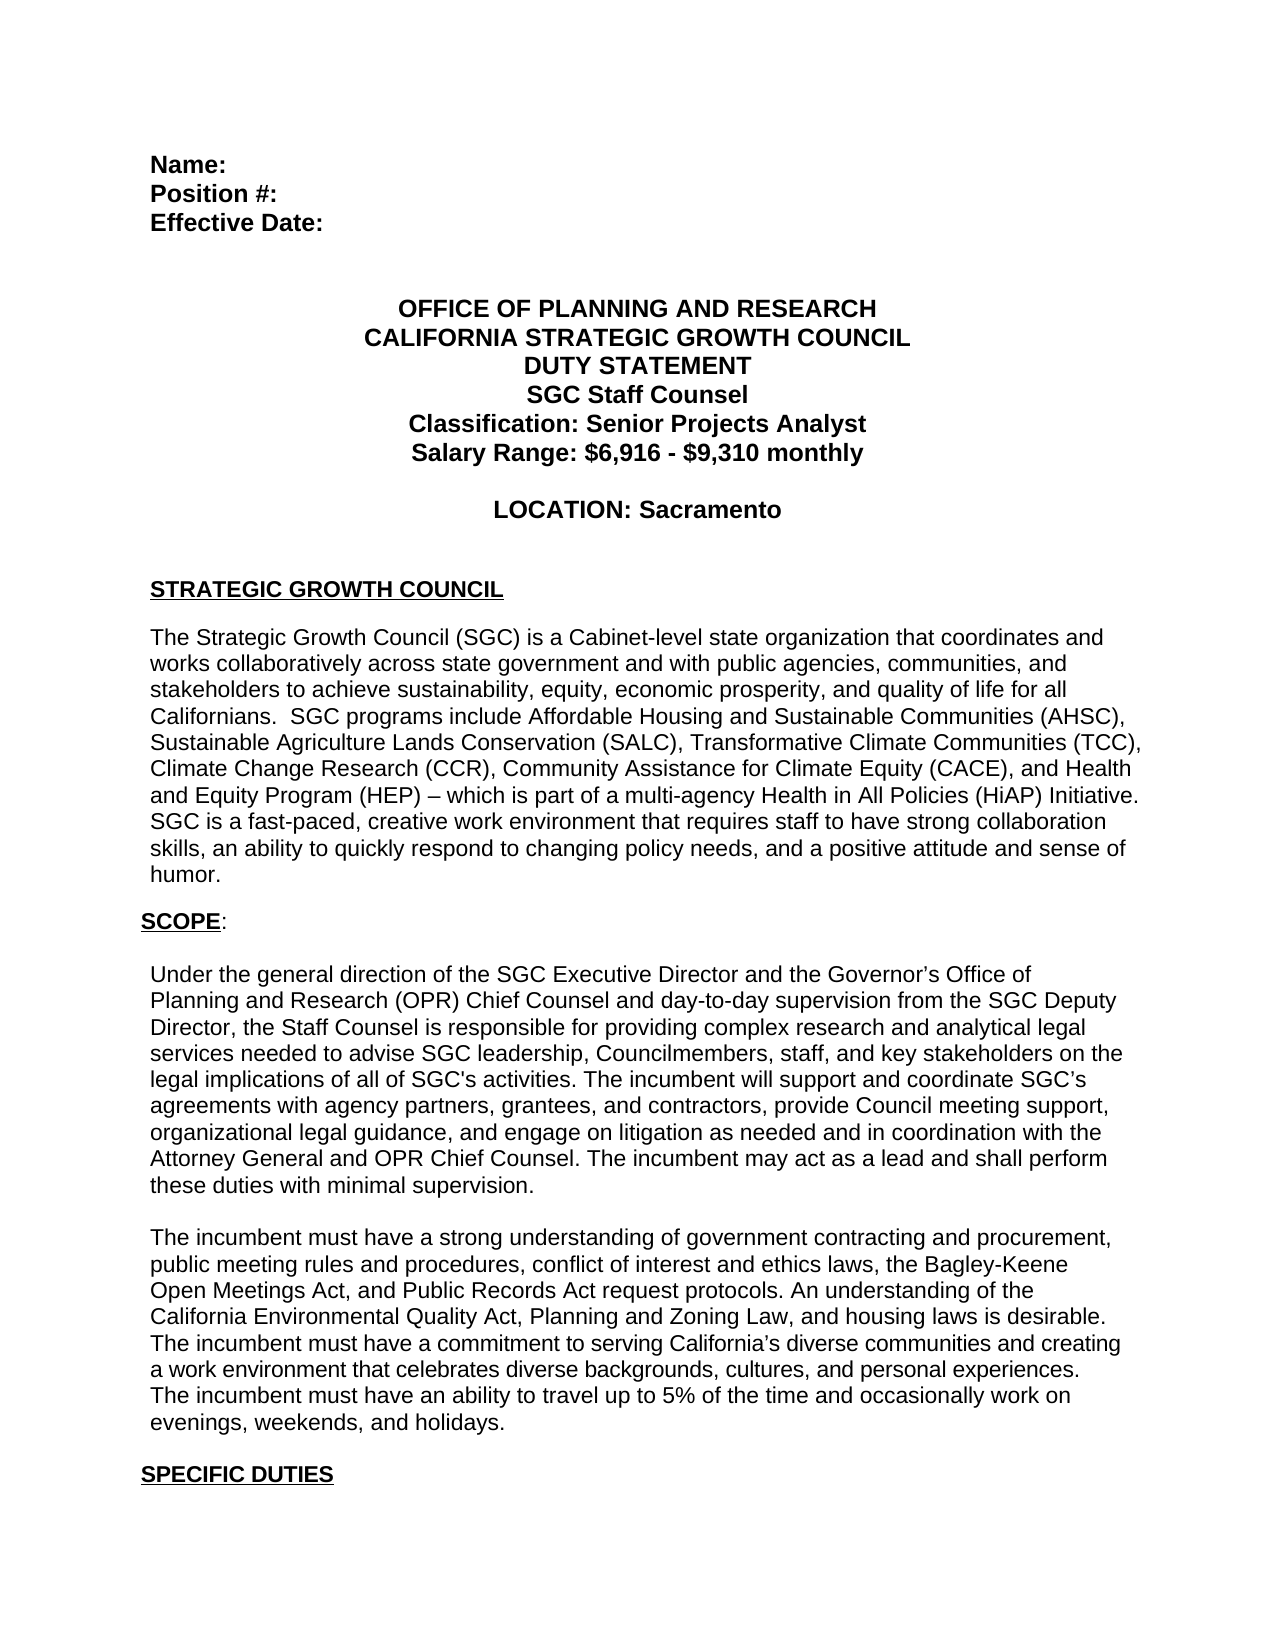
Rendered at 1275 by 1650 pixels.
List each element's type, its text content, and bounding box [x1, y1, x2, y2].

text Classification: Senior Projects Analyst [150, 409, 1125, 437]
text SGC Staff Counsel [150, 380, 1125, 409]
text SPECIFIC DUTIES [141, 1461, 1125, 1488]
text Effective Date: [150, 207, 1125, 236]
text SCOPE: [141, 908, 1125, 934]
text DUTY STATEMENT [150, 351, 1125, 380]
text STRATEGIC GROWTH COUNCIL [150, 576, 1153, 603]
text Name: [150, 150, 1125, 179]
text Salary Range: $6,916 - $9,310 monthly [150, 437, 1125, 466]
text The Strategic Growth Council (SGC) is a Cabinet-level state organization that coordinates and works collaboratively across state government and with public agencies, communities, and stakeholders to achieve sustainability, equity, economic prosperity, and quality of life for all Californians. SGC programs include Affordable Housing and Sustainable Communities (AHSC), Sustainable Agriculture Lands Conservation (SALC), Transformative Climate Communities (TCC), Climate Change Research (CCR), Community Assistance for Climate Equity (CACE), and Health and Equity Program (HEP) – which is part of a multi-agency Health in All Policies (HiAP) Initiative. SGC is a fast-paced, creative work environment that requires staff to have strong collaboration skills, an ability to quickly respond to changing policy needs, and a positive attitude and sense of humor. [150, 624, 1153, 887]
text Under the general direction of the SGC Executive Director and the Governor’s Office of Planning and Research (OPR) Chief Counsel and day-to-day supervision from the SGC Deputy Director, the Staff Counsel is responsible for providing complex research and analytical legal services needed to advise SGC leadership, Councilmembers, staff, and key stakeholders on the legal implications of all of SGC's activities. The incumbent will support and coordinate SGC’s agreements with agency partners, grantees, and contractors, provide Council meeting support, organizational legal guidance, and engage on litigation as needed and in coordination with the Attorney General and OPR Chief Counsel. The incumbent may act as a lead and shall perform these duties with minimal supervision. [150, 961, 1125, 1198]
text LOCATION: Sacramento [150, 495, 1125, 524]
text Position #: [150, 179, 1125, 207]
text The incumbent must have a strong understanding of government contracting and procurement, public meeting rules and procedures, conflict of interest and ethics laws, the Bagley-Keene Open Meetings Act, and Public Records Act request protocols. An understanding of the California Environmental Quality Act, Planning and Zoning Law, and housing laws is desirable. The incumbent must have a commitment to serving California’s diverse communities and creating a work environment that celebrates diverse backgrounds, cultures, and personal experiences. The incumbent must have an ability to travel up to 5% of the time and occasionally work on evenings, weekends, and holidays. [150, 1224, 1125, 1435]
text CALIFORNIA STRATEGIC GROWTH COUNCIL [150, 322, 1125, 351]
text OFFICE OF PLANNING AND RESEARCH [150, 294, 1125, 322]
